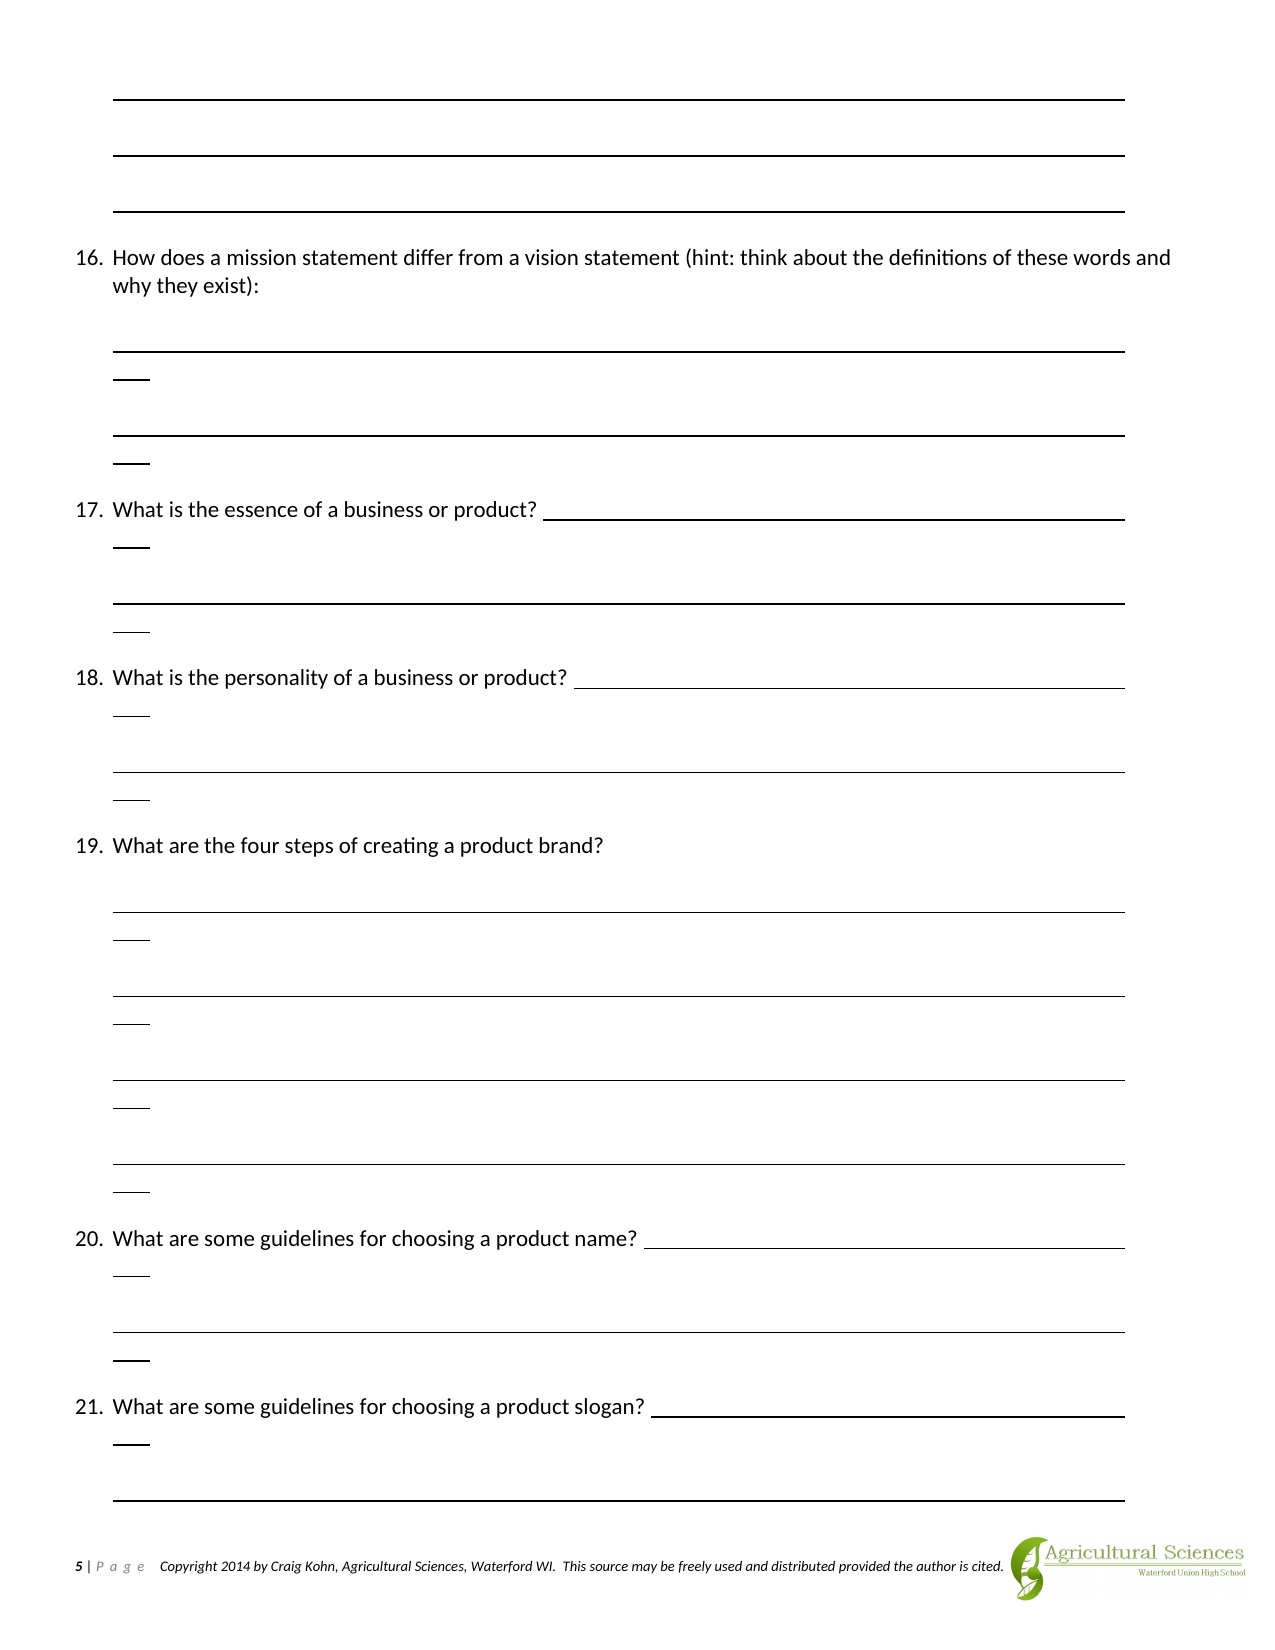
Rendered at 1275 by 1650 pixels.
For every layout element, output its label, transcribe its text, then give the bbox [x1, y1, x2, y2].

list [75, 75, 1200, 243]
list What are the four steps of creating a product brand? [75, 832, 1200, 1224]
list What is the essence of a business or product? [75, 495, 1200, 663]
list What is the personality of a business or product? [75, 663, 1200, 832]
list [75, 1392, 1200, 1504]
list How does a mission statement differ from a vision statement (hint: think about the definitions of these words and why they exist): [75, 243, 1200, 495]
list What are some guidelines for choosing a product name? [75, 1224, 1200, 1392]
picture [1005, 1532, 1249, 1605]
